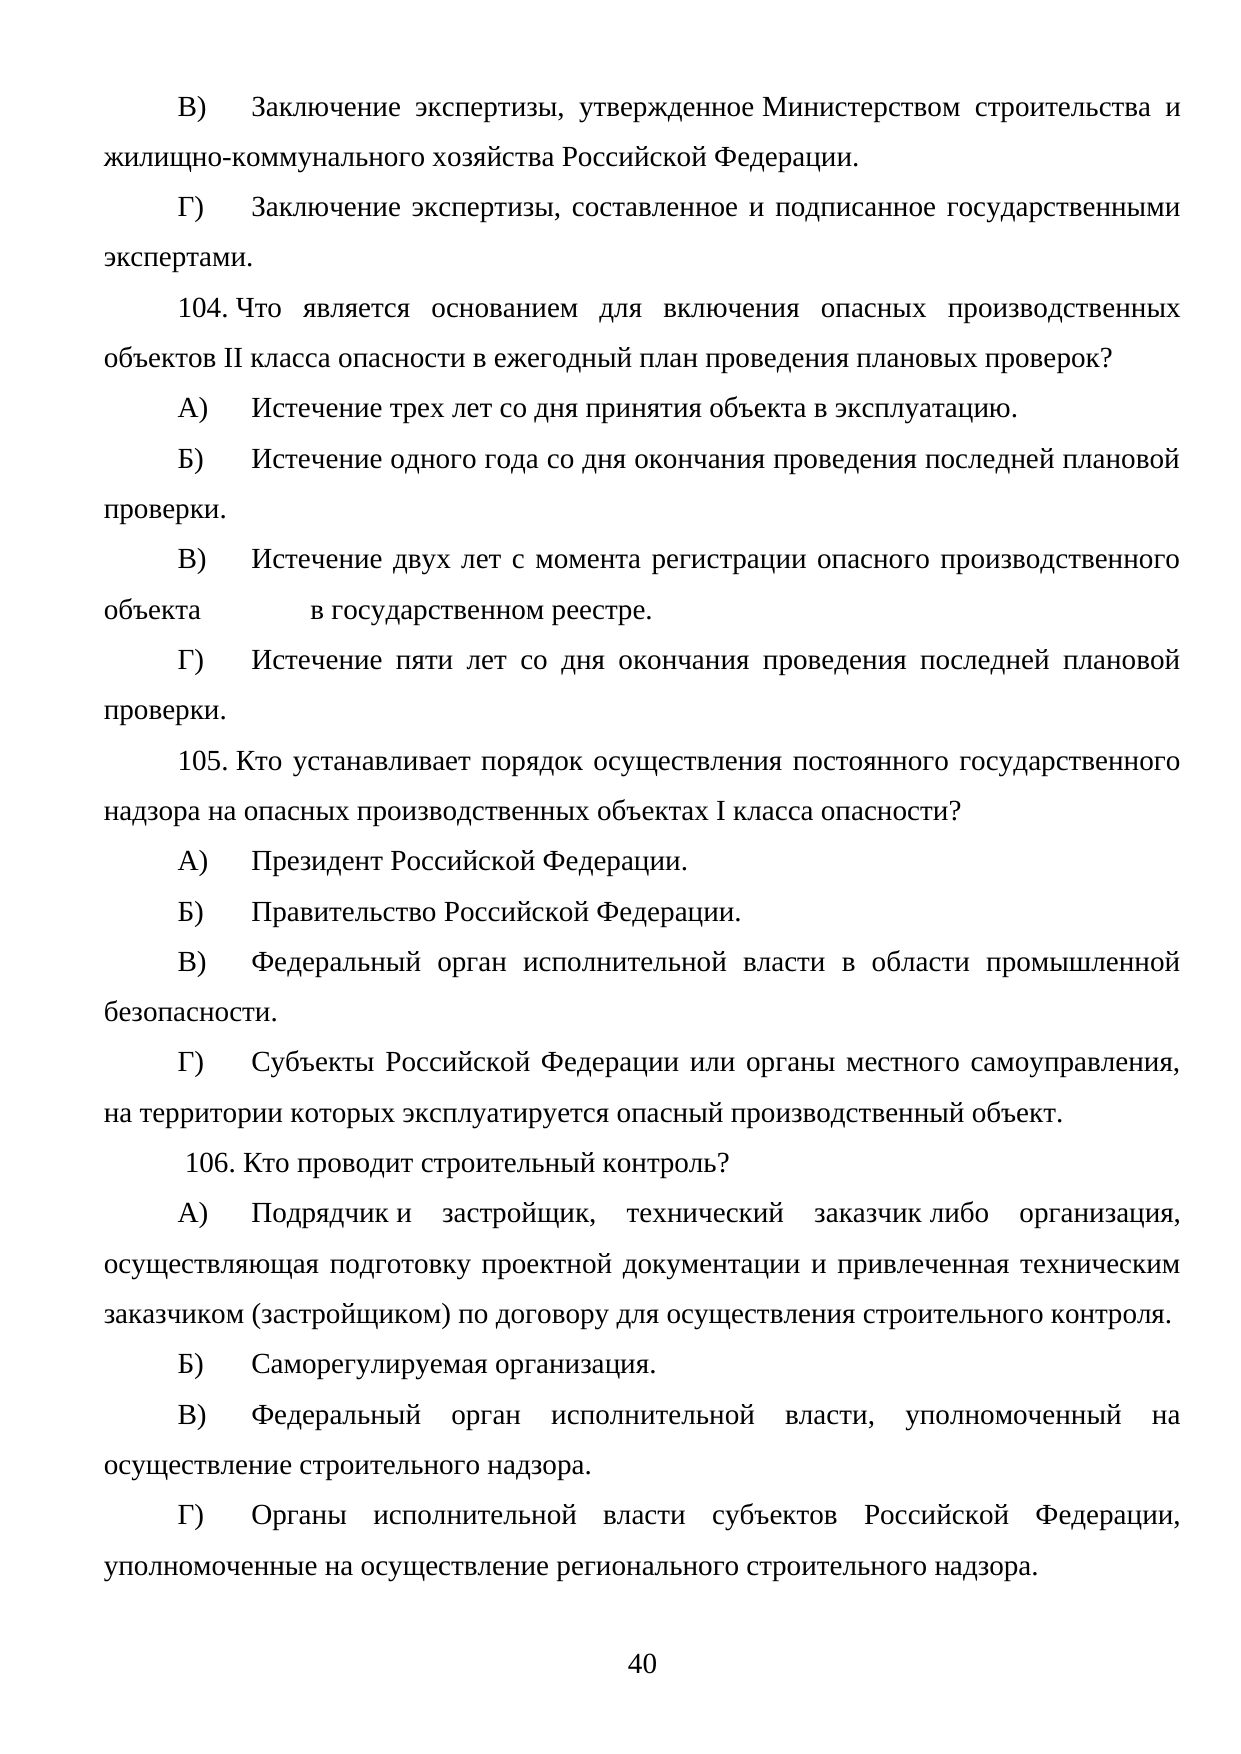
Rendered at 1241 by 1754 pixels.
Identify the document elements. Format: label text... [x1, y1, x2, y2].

text 104. Что является основанием для включения опасных производственных объектов II класса опасности в ежегодный план проведения плановых проверок? [103, 290, 1181, 374]
list Федеральный орган исполнительной власти, уполномоченный на осуществление строительного надзора. [103, 1397, 1181, 1481]
list Истечение одного года со дня окончания проведения последней плановой проверки. [103, 441, 1181, 525]
text 106. Кто проводит строительный контроль? [103, 1145, 1181, 1179]
list Заключение экспертизы, утвержденное Министерством строительства и жилищно-коммунального хозяйства Российской Федерации. [103, 89, 1181, 172]
list Саморегулируемая организация. [103, 1346, 1181, 1380]
list Президент Российской Федерации. [103, 843, 1181, 877]
list Заключение экспертизы, составленное и подписанное государственными экспертами. [103, 189, 1181, 273]
list Истечение пяти лет со дня окончания проведения последней плановой проверки. [103, 642, 1181, 726]
list Истечение трех лет со дня принятия объекта в эксплуатацию. [103, 391, 1181, 424]
list Истечение двух лет с момента регистрации опасного производственного объекта в государственном реестре. [103, 541, 1181, 625]
list Субъекты Российской Федерации или органы местного самоуправления, на территории которых эксплуатируется опасный производственный объект. [103, 1044, 1181, 1128]
list Федеральный орган исполнительной власти в области промышленной безопасности. [103, 944, 1181, 1028]
list Подрядчик и застройщик, технический заказчик либо организация, осуществляющая подготовку проектной документации и привлеченная техническим заказчиком (застройщиком) по договору для осуществления строительного контроля. [103, 1196, 1181, 1330]
list Органы исполнительной власти субъектов Российской Федерации, уполномоченные на осуществление регионального строительного надзора. [103, 1497, 1181, 1581]
text 105. Кто устанавливает порядок осуществления постоянного государственного надзора на опасных производственных объектах I класса опасности? [103, 743, 1181, 827]
list Правительство Российской Федерации. [103, 894, 1181, 927]
